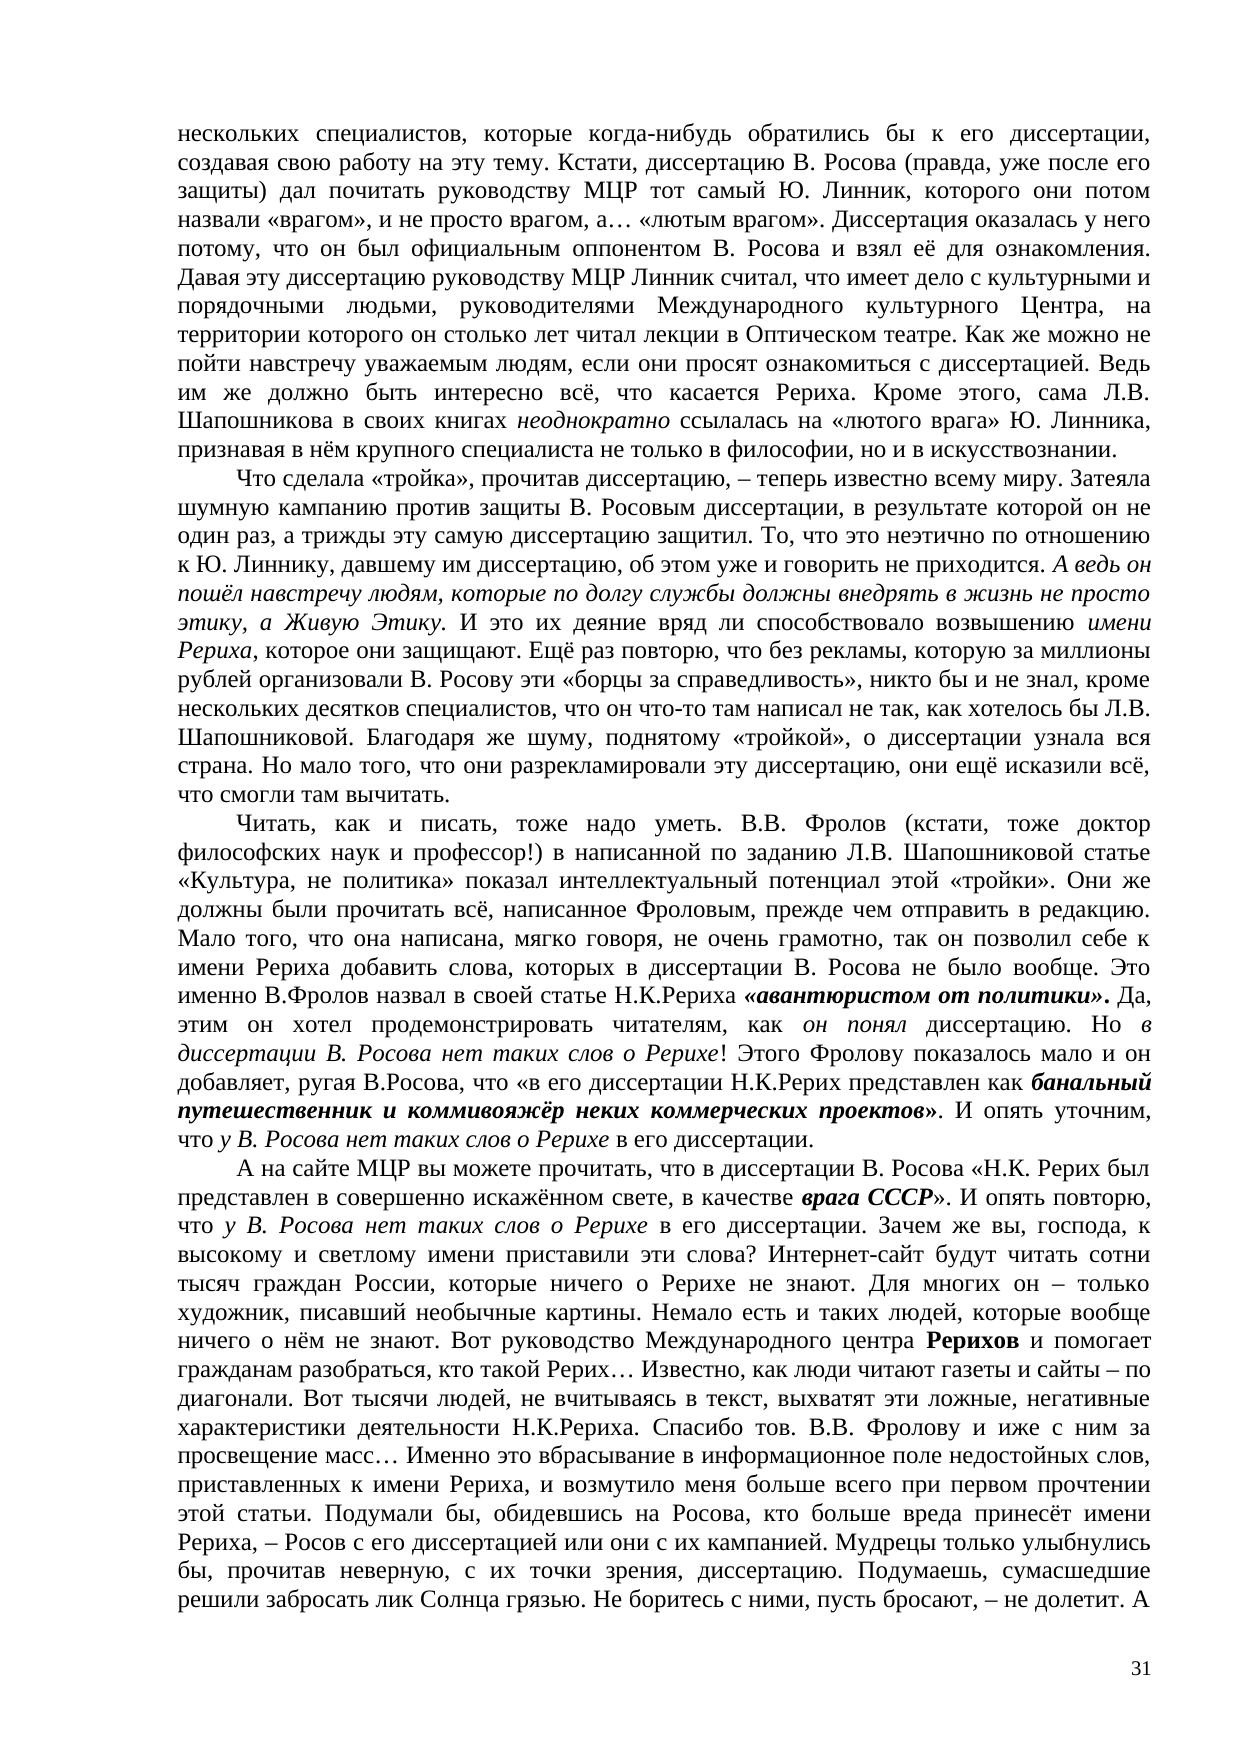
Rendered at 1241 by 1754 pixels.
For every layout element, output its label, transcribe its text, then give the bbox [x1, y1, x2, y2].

text Что сделала «тройка», прочитав диссертацию, – теперь известно всему миру. Затеяла шумную кампанию против защиты В. Росовым диссертации, в результате которой он не один раз, а трижды эту самую диссертацию защитил. То, что это неэтично по отношению к Ю. Линнику, давшему им диссертацию, об этом уже и говорить не приходится. А ведь он пошёл навстречу людям, которые по долгу службы должны внедрять в жизнь не просто этику, а Живую Этику. И это их деяние вряд ли способствовало возвышению имени Рериха, которое они защищают. Ещё раз повторю, что без рекламы, которую за миллионы рублей организовали В. Росову эти «борцы за справедливость», никто бы и не знал, кроме нескольких десятков специалистов, что он что-то там написал не так, как хотелось бы Л.В. Шапошниковой. Благодаря же шуму, поднятому «тройкой», о диссертации узнала вся страна. Но мало того, что они разрекламировали эту диссертацию, они ещё исказили всё, что смогли там вычитать. [177, 463, 1152, 808]
text Читать, как и писать, тоже надо уметь. В.В. Фролов (кстати, тоже доктор философских наук и профессор!) в написанной по заданию Л.В. Шапошниковой статье «Культура, не политика» показал интеллектуальный потенциал этой «тройки». Они же должны были прочитать всё, написанное Фроловым, прежде чем отправить в редакцию. Мало того, что она написана, мягко говоря, не очень грамотно, так он позволил себе к имени Рериха добавить слова, которых в диссертации В. Росова не было вообще. Это именно В.Фролов назвал в своей статье Н.К.Рериха «авантюристом от политики». Да, этим он хотел продемонстрировать читателям, как он понял диссертацию. Но в диссертации В. Росова нет таких слов о Рерихе! Этого Фролову показалось мало и он добавляет, ругая В.Росова, что «в его диссертации Н.К.Рерих представлен как банальный путешественник и коммивояжёр неких коммерческих проектов». И опять уточним, что у В. Росова нет таких слов о Рерихе в его диссертации. [177, 808, 1152, 1153]
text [177, 118, 1152, 463]
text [177, 1153, 1152, 1613]
